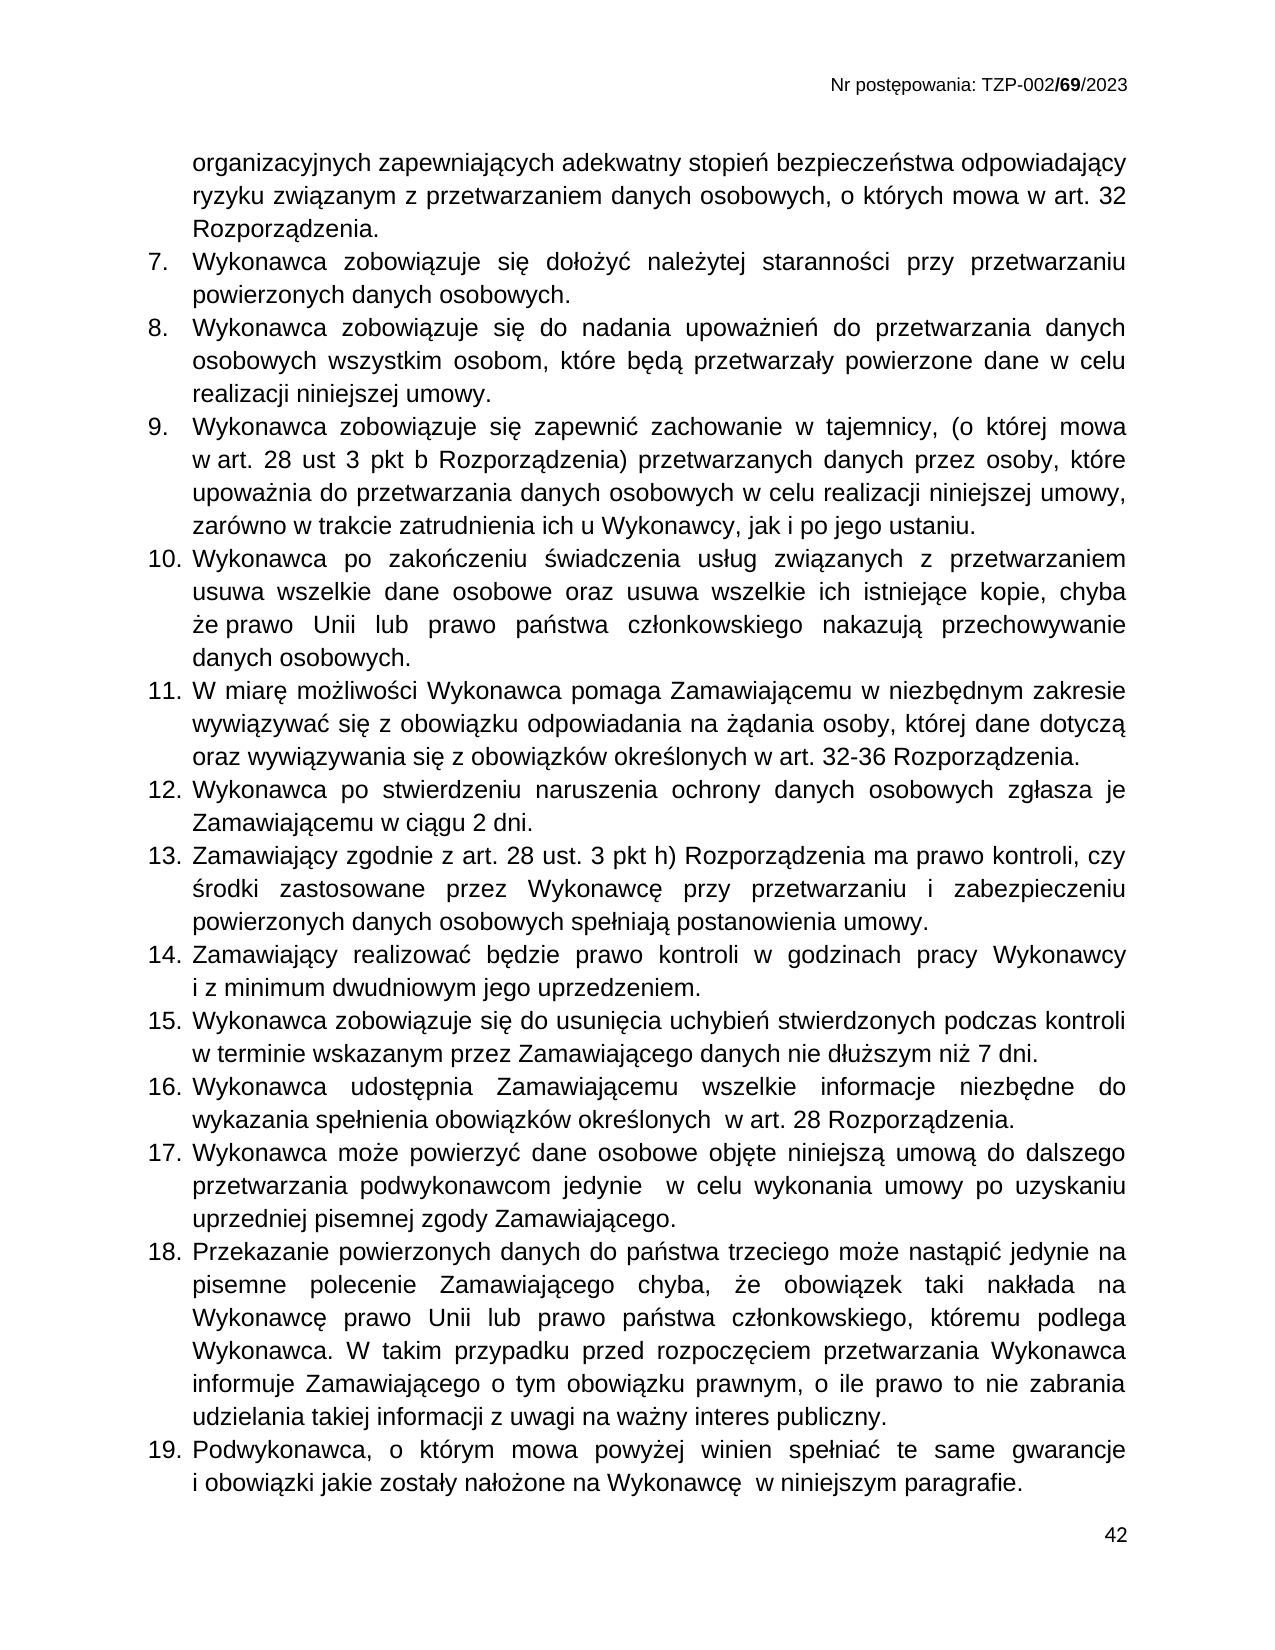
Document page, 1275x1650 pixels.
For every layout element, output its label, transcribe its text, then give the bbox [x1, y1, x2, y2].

list Zamawiający realizować będzie prawo kontroli w godzinach pracy Wykonawcy i z minimum dwudniowym jego uprzedzeniem. [148, 940, 1127, 1002]
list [148, 148, 1127, 242]
list Wykonawca zobowiązuje się zapewnić zachowanie w tajemnicy, (o której mowa w art. 28 ust 3 pkt b Rozporządzenia) przetwarzanych danych przez osoby, które upoważnia do przetwarzania danych osobowych w celu realizacji niniejszej umowy, zarówno w trakcie zatrudnienia ich u Wykonawcy, jak i po jego ustaniu. [148, 412, 1127, 539]
list Wykonawca zobowiązuje się dołożyć należytej staranności przy przetwarzaniu powierzonych danych osobowych. [148, 247, 1127, 308]
list Zamawiający zgodnie z art. 28 ust. 3 pkt h) Rozporządzenia ma prawo kontroli, czy środki zastosowane przez Wykonawcę przy przetwarzaniu i zabezpieczeniu powierzonych danych osobowych spełniają postanowienia umowy. [148, 841, 1127, 936]
list Przekazanie powierzonych danych do państwa trzeciego może nastąpić jedynie na pisemne polecenie Zamawiającego chyba, że obowiązek taki nakłada na Wykonawcę prawo Unii lub prawo państwa członkowskiego, któremu podlega Wykonawca. W takim przypadku przed rozpoczęciem przetwarzania Wykonawca informuje Zamawiającego o tym obowiązku prawnym, o ile prawo to nie zabrania udzielania takiej informacji z uwagi na ważny interes publiczny. [148, 1237, 1127, 1431]
list Podwykonawca, o którym mowa powyżej winien spełniać te same gwarancje i obowiązki jakie zostały nałożone na Wykonawcę w niniejszym paragrafie. [148, 1435, 1127, 1497]
list Wykonawca po zakończeniu świadczenia usług związanych z przetwarzaniem usuwa wszelkie dane osobowe oraz usuwa wszelkie ich istniejące kopie, chyba że prawo Unii lub prawo państwa członkowskiego nakazują przechowywanie danych osobowych. [148, 544, 1127, 672]
list Wykonawca może powierzyć dane osobowe objęte niniejszą umową do dalszego przetwarzania podwykonawcom jedynie w celu wykonania umowy po uzyskaniu uprzedniej pisemnej zgody Zamawiającego. [148, 1138, 1127, 1233]
list Wykonawca udostępnia Zamawiającemu wszelkie informacje niezbędne do wykazania spełnienia obowiązków określonych w art. 28 Rozporządzenia. [148, 1072, 1127, 1134]
list Wykonawca zobowiązuje się do nadania upoważnień do przetwarzania danych osobowych wszystkim osobom, które będą przetwarzały powierzone dane w celu realizacji niniejszej umowy. [148, 313, 1127, 407]
list Wykonawca po stwierdzeniu naruszenia ochrony danych osobowych zgłasza je Zamawiającemu w ciągu 2 dni. [148, 775, 1127, 837]
list Wykonawca zobowiązuje się do usunięcia uchybień stwierdzonych podczas kontroli w terminie wskazanym przez Zamawiającego danych nie dłuższym niż 7 dni. [148, 1006, 1127, 1068]
list W miarę możliwości Wykonawca pomaga Zamawiającemu w niezbędnym zakresie wywiązywać się z obowiązku odpowiadania na żądania osoby, której dane dotyczą oraz wywiązywania się z obowiązków określonych w art. 32-36 Rozporządzenia. [148, 676, 1127, 771]
